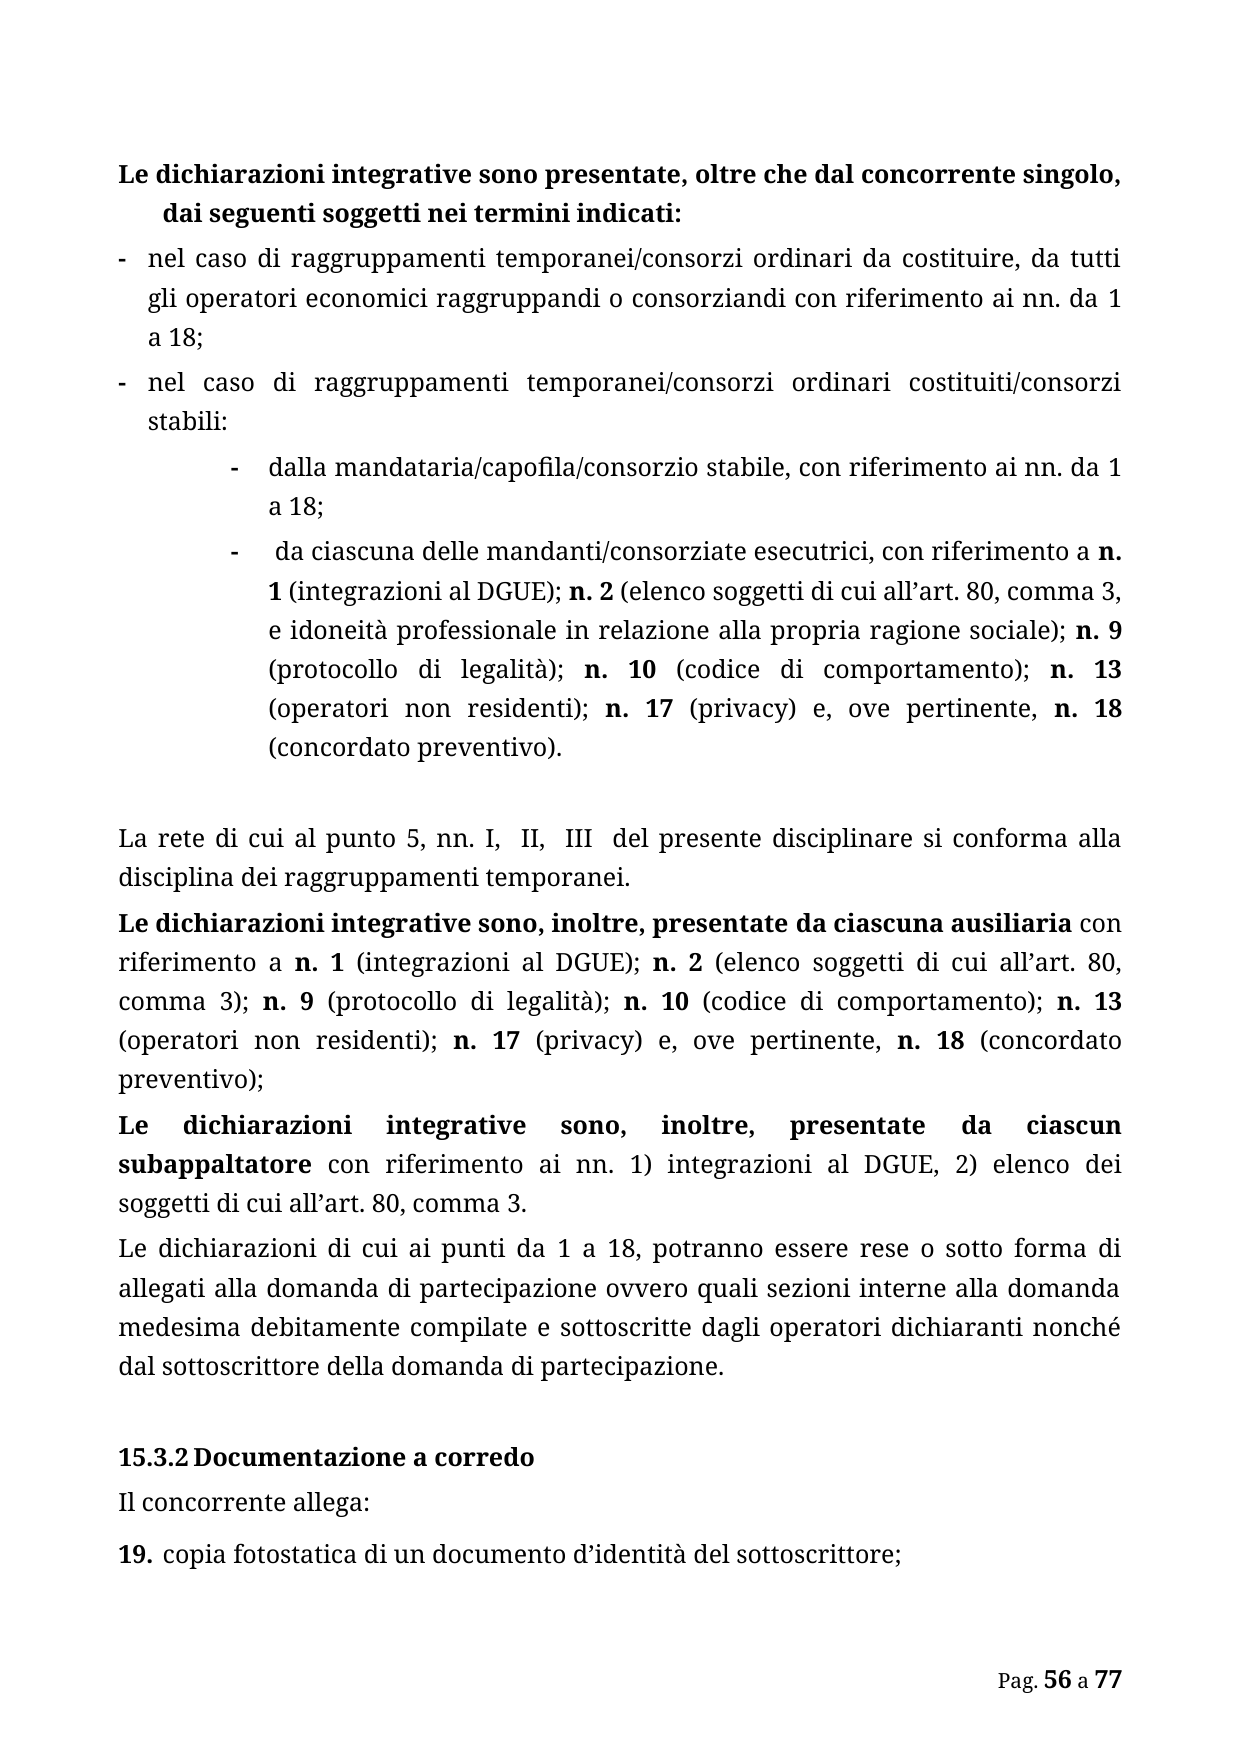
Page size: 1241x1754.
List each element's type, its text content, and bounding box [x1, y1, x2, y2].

list nel caso di raggruppamenti temporanei/consorzi ordinari costituiti/consorzi stabili: [118, 365, 1122, 438]
list nel caso di raggruppamenti temporanei/consorzi ordinari da costituire, da tutti gli operatori economici raggruppandi o consorziandi con riferimento ai nn. da 1 a 18; [118, 241, 1122, 353]
text La rete di cui al punto 5, nn. I, II, III del presente disciplinare si conforma alla disciplina dei raggruppamenti temporanei. [118, 821, 1122, 894]
text Le dichiarazioni integrative sono presentate, oltre che dal concorrente singolo, dai seguenti soggetti nei termini indicati: [118, 157, 1122, 230]
list da ciascuna delle mandanti/consorziate esecutrici, con riferimento a n. 1 (integrazioni al DGUE); n. 2 (elenco soggetti di cui all’art. 80, comma 3, e idoneità professionale in relazione alla propria ragione sociale); n. 9 (protocollo di legalità); n. 10 (codice di comportamento); n. 13 (operatori non residenti); n. 17 (privacy) e, ove pertinente, n. 18 (concordato preventivo). [231, 534, 1122, 764]
text Il concorrente allega: [118, 1485, 1122, 1519]
list Documentazione a corredo [118, 1439, 1122, 1473]
text Le dichiarazioni di cui ai punti da 1 a 18, potranno essere rese o sotto forma di allegati alla domanda di partecipazione ovvero quali sezioni interne alla domanda medesima debitamente compilate e sottoscritte dagli operatori dichiaranti nonché dal sottoscrittore della domanda di partecipazione. [118, 1231, 1122, 1383]
text Le dichiarazioni integrative sono, inoltre, presentate da ciascuna ausiliaria con riferimento a n. 1 (integrazioni al DGUE); n. 2 (elenco soggetti di cui all’art. 80, comma 3); n. 9 (protocollo di legalità); n. 10 (codice di comportamento); n. 13 (operatori non residenti); n. 17 (privacy) e, ove pertinente, n. 18 (concordato preventivo); [118, 905, 1122, 1096]
text Le dichiarazioni integrative sono, inoltre, presentate da ciascun subappaltatore con riferimento ai nn. 1) integrazioni al DGUE, 2) elenco dei soggetti di cui all’art. 80, comma 3. [118, 1107, 1122, 1220]
list copia fotostatica di un documento d’identità del sottoscrittore; [118, 1537, 1122, 1571]
list dalla mandataria/capofila/consorzio stabile, con riferimento ai nn. da 1 a 18; [231, 449, 1122, 523]
